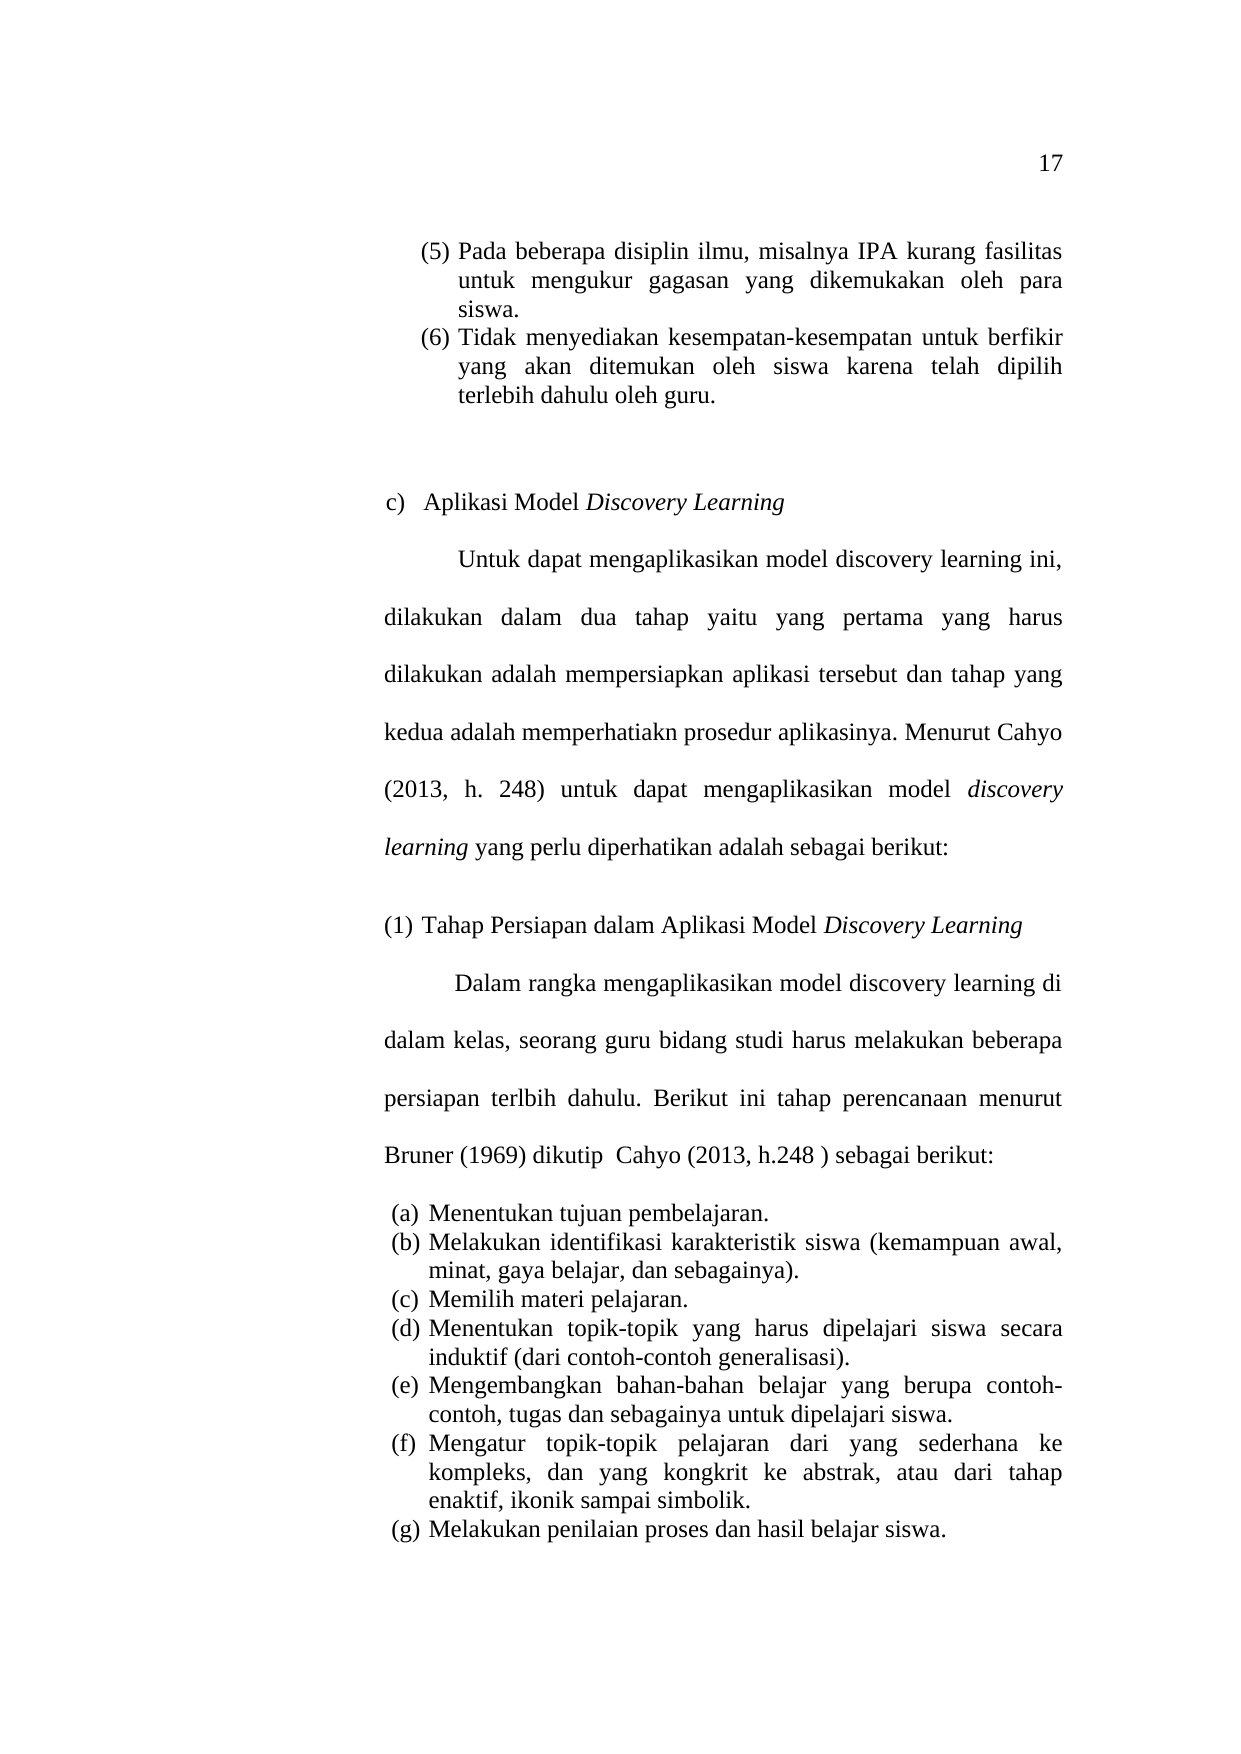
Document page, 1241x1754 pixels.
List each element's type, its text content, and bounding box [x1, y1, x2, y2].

list Menentukan tujuan pembelajaran. [391, 1198, 1063, 1227]
list Pada beberapa disiplin ilmu, misalnya IPA kurang fasilitas untuk mengukur gagasan yang dikemukakan oleh para siswa. [421, 236, 1063, 322]
list Memilih materi pelajaran. [391, 1284, 1063, 1313]
list Tahap Persiapan dalam Aplikasi Model Discovery Learning [384, 910, 1063, 939]
list Menentukan topik-topik yang harus dipelajari siswa secara induktif (dari contoh-contoh generalisasi). [391, 1313, 1063, 1370]
list Melakukan penilaian proses dan hasil belajar siswa. [391, 1514, 1063, 1543]
list Mengatur topik-topik pelajaran dari yang sederhana ke kompleks, dan yang kongkrit ke abstrak, atau dari tahap enaktif, ikonik sampai simbolik. [391, 1428, 1063, 1514]
list Melakukan identifikasi karakteristik siswa (kemampuan awal, minat, gaya belajar, dan sebagainya). [391, 1227, 1063, 1284]
list Untuk dapat mengaplikasikan model discovery learning ini, dilakukan dalam dua tahap yaitu yang pertama yang harus dilakukan adalah mempersiapkan aplikasi tersebut dan tahap yang kedua adalah memperhatiakn prosedur aplikasinya. Menurut Cahyo (2013, h. 248) untuk dapat mengaplikasikan model discovery learning yang perlu diperhatikan adalah sebagai berikut: [384, 544, 1063, 861]
list Aplikasi Model Discovery Learning [386, 487, 1063, 516]
list Tidak menyediakan kesempatan-kesempatan untuk berfikir yang akan ditemukan oleh siswa karena telah dipilih terlebih dahulu oleh guru. [421, 322, 1063, 409]
list Mengembangkan bahan-bahan belajar yang berupa contoh-contoh, tugas dan sebagainya untuk dipelajari siswa. [391, 1370, 1063, 1428]
list Dalam rangka mengaplikasikan model discovery learning di dalam kelas, seorang guru bidang studi harus melakukan beberapa persiapan terlbih dahulu. Berikut ini tahap perencanaan menurut Bruner (1969) dikutip Cahyo (2013, h.248 ) sebagai berikut: [384, 968, 1063, 1169]
